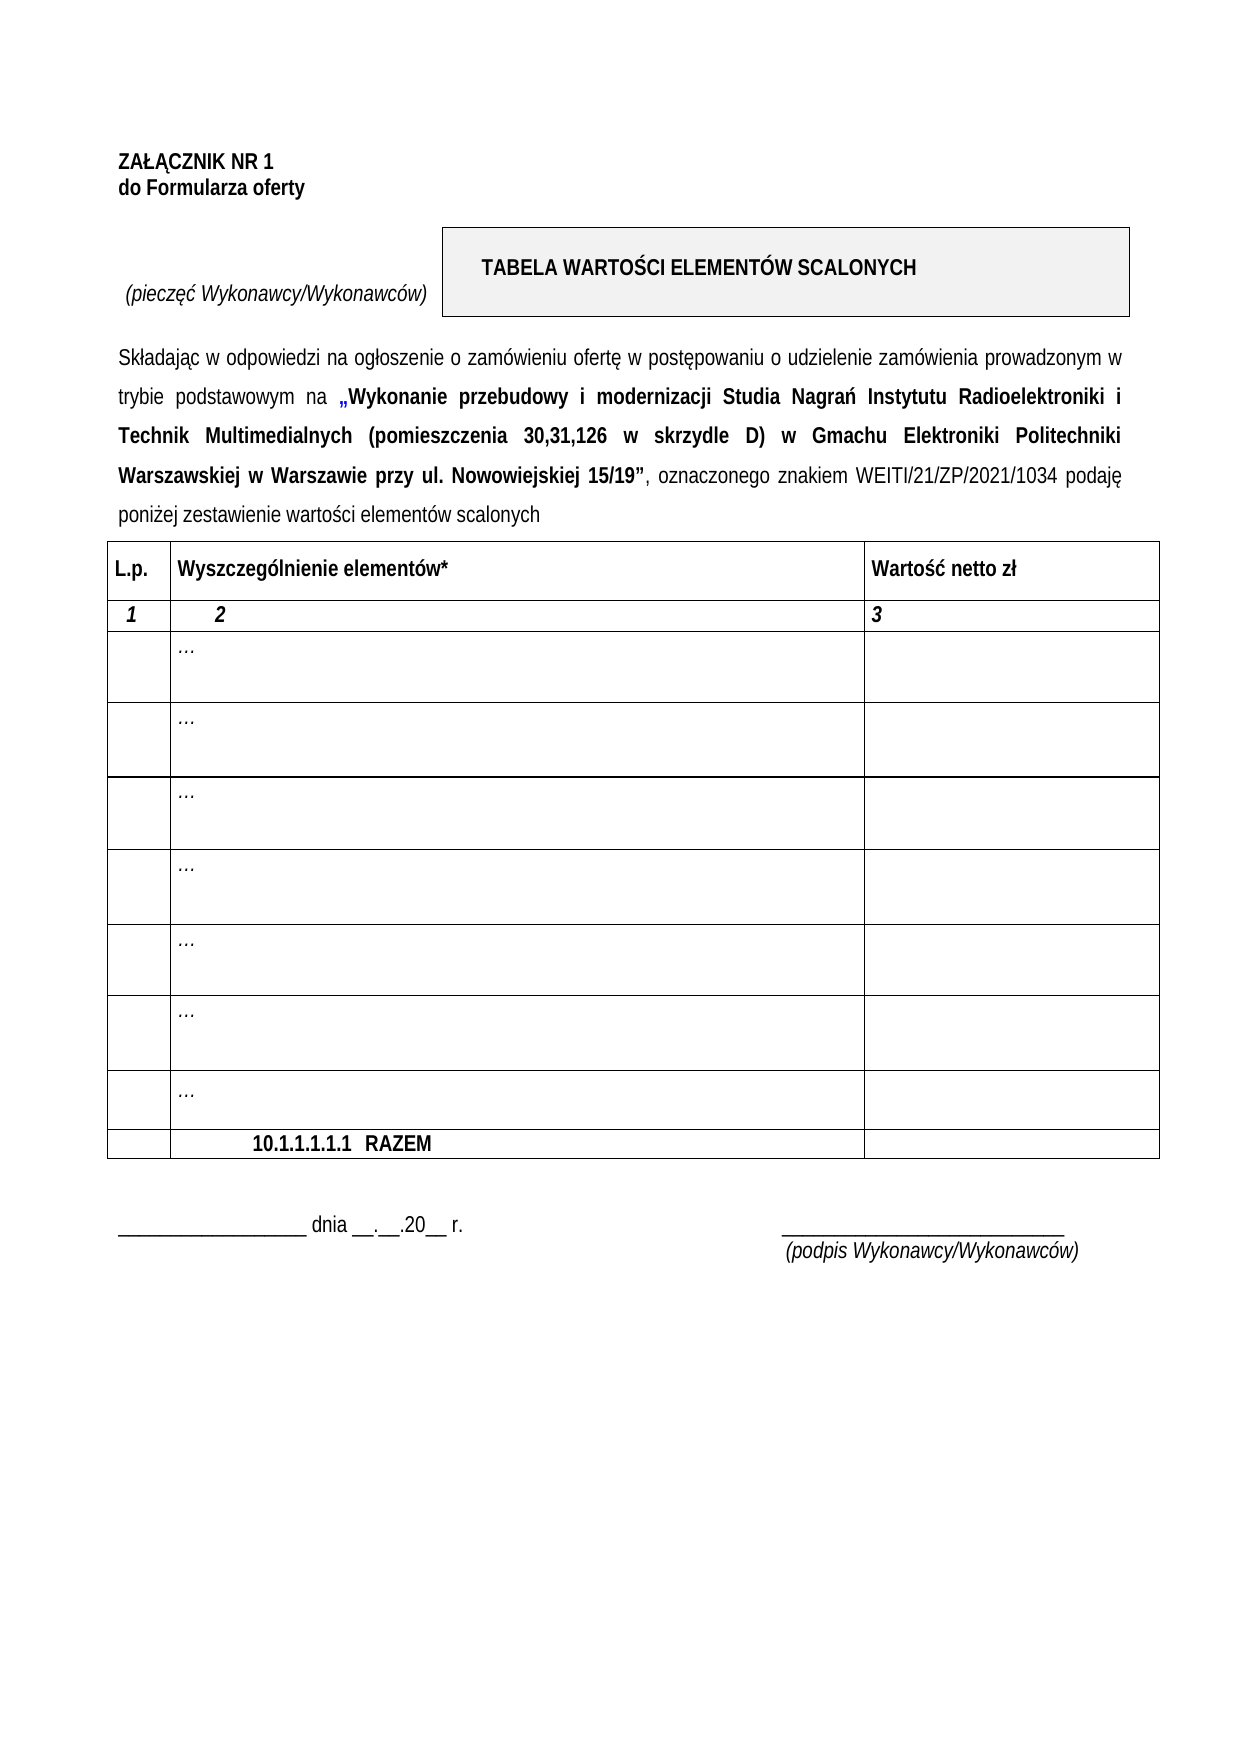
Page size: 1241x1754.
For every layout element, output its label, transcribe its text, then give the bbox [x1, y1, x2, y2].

table_cell [865, 925, 1159, 995]
table_cell 2 [171, 601, 864, 631]
table_cell [865, 850, 1159, 924]
text do Formularza oferty [118, 174, 1122, 200]
table_cell 3 [865, 601, 1159, 631]
text ZAŁĄCZNIK NR 1 [118, 148, 1122, 174]
table_cell RAZEM [171, 1130, 864, 1157]
table_cell [108, 1071, 170, 1128]
text Składając w odpowiedzi na ogłoszenie o zamówieniu ofertę w postępowaniu o udzielenie zamówienia prowadzonym w trybie podstawowym na „Wykonanie przebudowy i modernizacji Studia Nagrań Instytutu Radioelektroniki i Technik Multimedialnych (pomieszczenia 30,31,126 w skrzydle D) w Gmachu Elektroniki Politechniki Warszawskiej w Warszawie przy ul. Nowowiejskiej 15/19”, oznaczonego znakiem WEITI/21/ZP/2021/1034 podaję poniżej zestawienie wartości elementów scalonych [118, 343, 1122, 528]
table_header TABELA WARTOŚCI ELEMENTÓW SCALONYCH [443, 228, 1129, 316]
table_cell [865, 1071, 1159, 1128]
table_cell [108, 1130, 170, 1157]
table_cell [865, 703, 1159, 776]
table_cell [865, 778, 1159, 849]
table_header Wartość netto zł [865, 542, 1159, 600]
table_header (pieczęć Wykonawcy/Wykonawców) [118, 227, 442, 316]
table_cell [108, 925, 170, 995]
table_cell … [171, 996, 864, 1069]
table_cell … [171, 925, 864, 995]
text __________________ dnia __.__.20__ r. ___________________________ [118, 1211, 1122, 1237]
table_cell [108, 632, 170, 702]
table_cell [108, 778, 170, 849]
table_cell … [171, 850, 864, 924]
table_header L.p. [108, 542, 170, 600]
table_cell [865, 632, 1159, 702]
table_cell … [171, 703, 864, 776]
table_cell [108, 703, 170, 776]
table_cell … [171, 778, 864, 849]
table_cell [108, 850, 170, 924]
table_cell [865, 996, 1159, 1069]
table_cell [108, 996, 170, 1069]
table_cell 1 [108, 601, 170, 631]
table_cell [865, 1130, 1159, 1157]
table_cell … [171, 632, 864, 702]
table_header Wyszczególnienie elementów* [171, 542, 864, 600]
table_cell … [171, 1071, 864, 1128]
text (podpis Wykonawcy/Wykonawców) [561, 1237, 1122, 1264]
